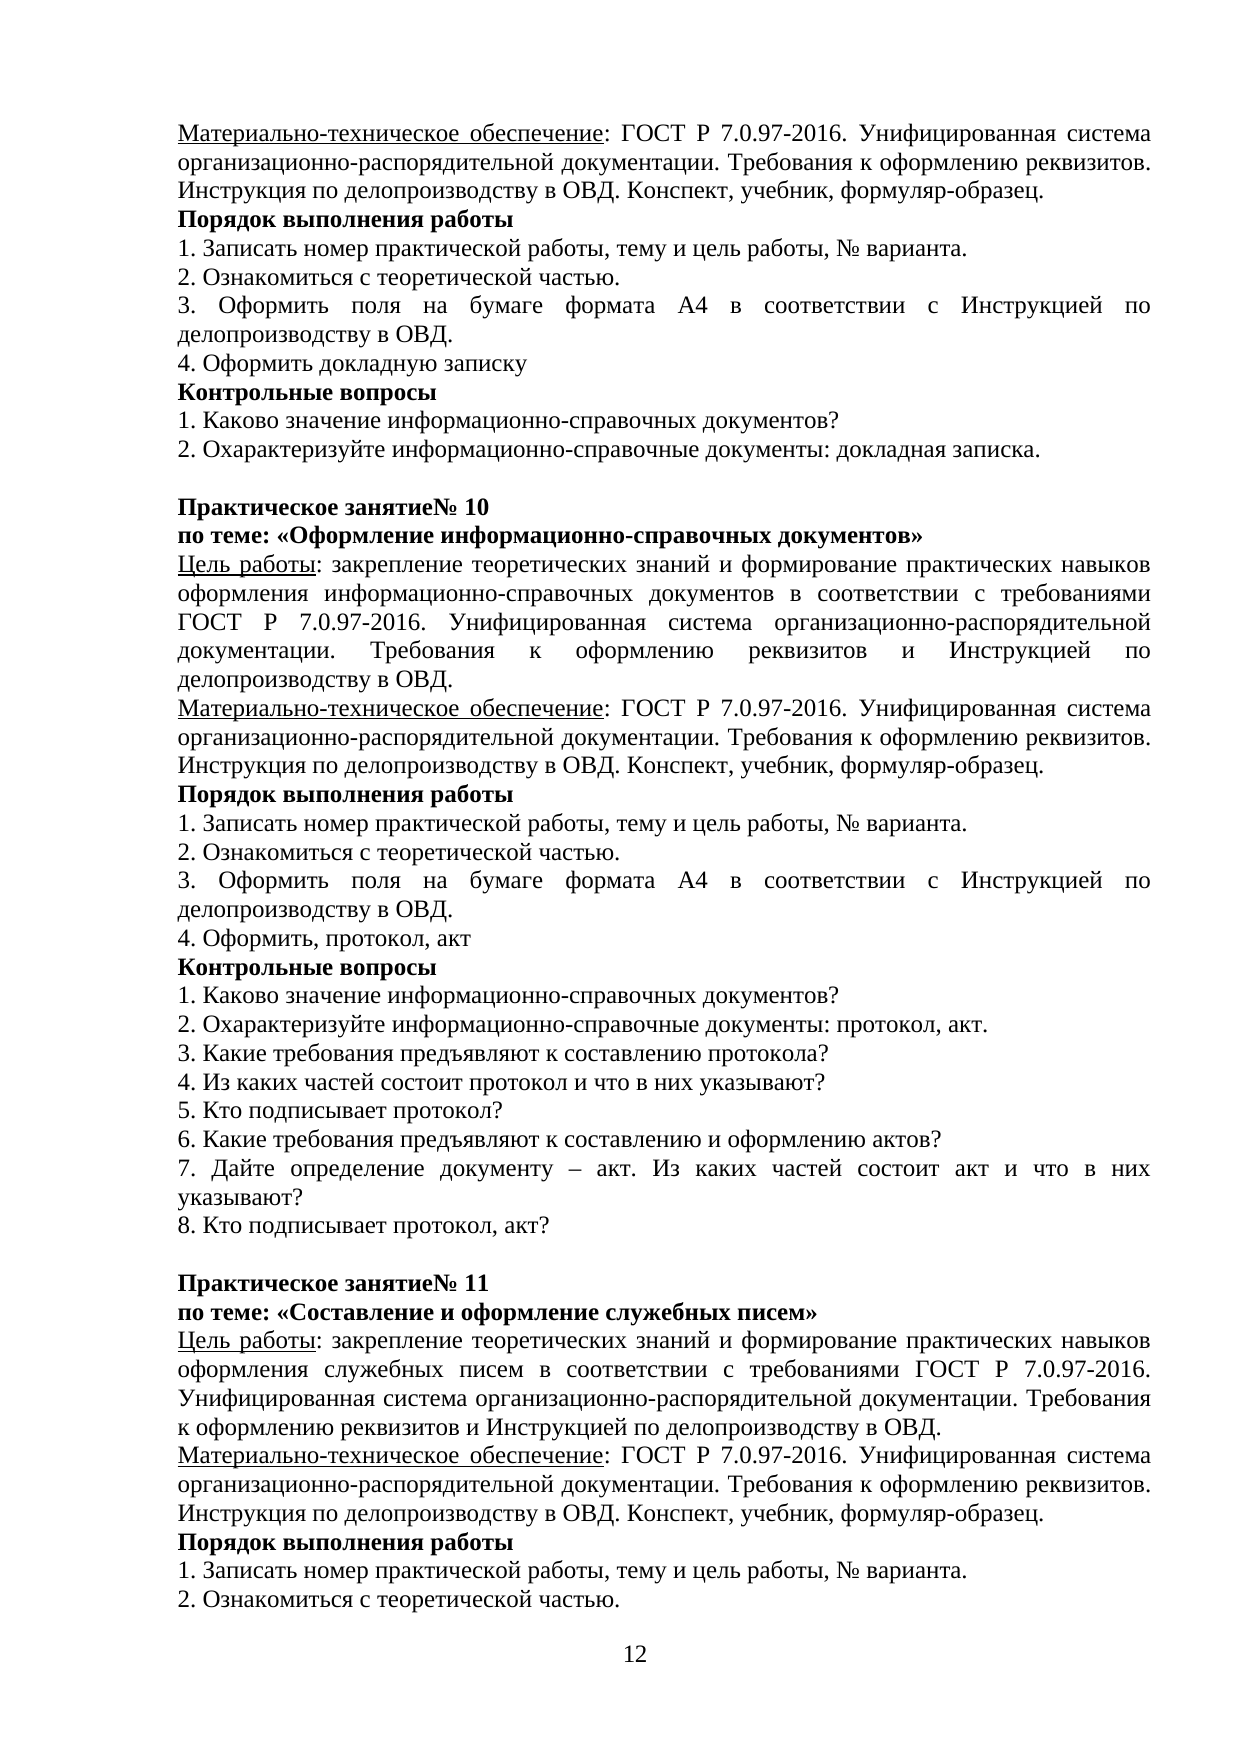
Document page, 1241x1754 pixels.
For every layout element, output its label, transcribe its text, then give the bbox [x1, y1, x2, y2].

text Материально-техническое обеспечение: ГОСТ Р 7.0.97-2016. Унифицированная система организационно-распорядительной документации. Требования к оформлению реквизитов. Инструкция по делопроизводству в ОВД. Конспект, учебник, формуляр-образец. [177, 693, 1152, 779]
text Цель работы: закрепление теоретических знаний и формирование практических навыков оформления служебных писем в соответствии с требованиями ГОСТ Р 7.0.97-2016. Унифицированная система организационно-распорядительной документации. Требования к оформлению реквизитов и Инструкцией по делопроизводству в ОВД. [177, 1326, 1152, 1441]
text 5. Кто подписывает протокол? [177, 1096, 1152, 1124]
text Порядок выполнения работы [177, 1527, 1152, 1556]
text 6. Какие требования предъявляют к составлению и оформлению актов? [177, 1124, 1152, 1153]
text Порядок выполнения работы [177, 204, 1152, 233]
text Порядок выполнения работы [177, 779, 1152, 808]
text 1. Записать номер практической работы, тему и цель работы, № варианта. [177, 233, 1152, 262]
text 4. Оформить, протокол, акт [177, 923, 1152, 952]
text 2. Охарактеризуйте информационно-справочные документы: протокол, акт. [177, 1009, 1152, 1038]
text 4. Из каких частей состоит протокол и что в них указывают? [177, 1067, 1152, 1096]
text 4. Оформить докладную записку [177, 348, 1152, 377]
text 3. Оформить поля на бумаге формата А4 в соответствии с Инструкцией по делопроизводству в ОВД. [177, 866, 1152, 923]
text по теме: «Составление и оформление служебных писем» [177, 1297, 1152, 1326]
text Материально-техническое обеспечение: ГОСТ Р 7.0.97-2016. Унифицированная система организационно-распорядительной документации. Требования к оформлению реквизитов. Инструкция по делопроизводству в ОВД. Конспект, учебник, формуляр-образец. [177, 1441, 1152, 1527]
text по теме: «Оформление информационно-справочных документов» [177, 521, 1152, 549]
text 2. Ознакомиться с теоретической частью. [177, 1584, 1152, 1613]
text 1. Каково значение информационно-справочных документов? [177, 406, 1152, 434]
text Цель работы: закрепление теоретических знаний и формирование практических навыков оформления информационно-справочных документов в соответствии с требованиями ГОСТ Р 7.0.97-2016. Унифицированная система организационно-распорядительной документации. Требования к оформлению реквизитов и Инструкцией по делопроизводству в ОВД. [177, 549, 1152, 693]
text Практическое занятие№ 10 [177, 492, 1152, 521]
text 8. Кто подписывает протокол, акт? [177, 1211, 1152, 1239]
text 2. Охарактеризуйте информационно-справочные документы: докладная записка. [177, 434, 1152, 463]
text 2. Ознакомиться с теоретической частью. [177, 837, 1152, 866]
text 3. Какие требования предъявляют к составлению протокола? [177, 1038, 1152, 1067]
text Материально-техническое обеспечение: ГОСТ Р 7.0.97-2016. Унифицированная система организационно-распорядительной документации. Требования к оформлению реквизитов. Инструкция по делопроизводству в ОВД. Конспект, учебник, формуляр-образец. [177, 118, 1152, 204]
text 7. Дайте определение документу – акт. Из каких частей состоит акт и что в них указывают? [177, 1153, 1152, 1211]
text 3. Оформить поля на бумаге формата А4 в соответствии с Инструкцией по делопроизводству в ОВД. [177, 291, 1152, 348]
text 2. Ознакомиться с теоретической частью. [177, 262, 1152, 291]
text Практическое занятие№ 11 [177, 1268, 1152, 1297]
text Контрольные вопросы [177, 952, 1152, 981]
text 1. Записать номер практической работы, тему и цель работы, № варианта. [177, 808, 1152, 837]
text Контрольные вопросы [177, 377, 1152, 406]
text 1. Записать номер практической работы, тему и цель работы, № варианта. [177, 1556, 1152, 1584]
text 1. Каково значение информационно-справочных документов? [177, 981, 1152, 1009]
